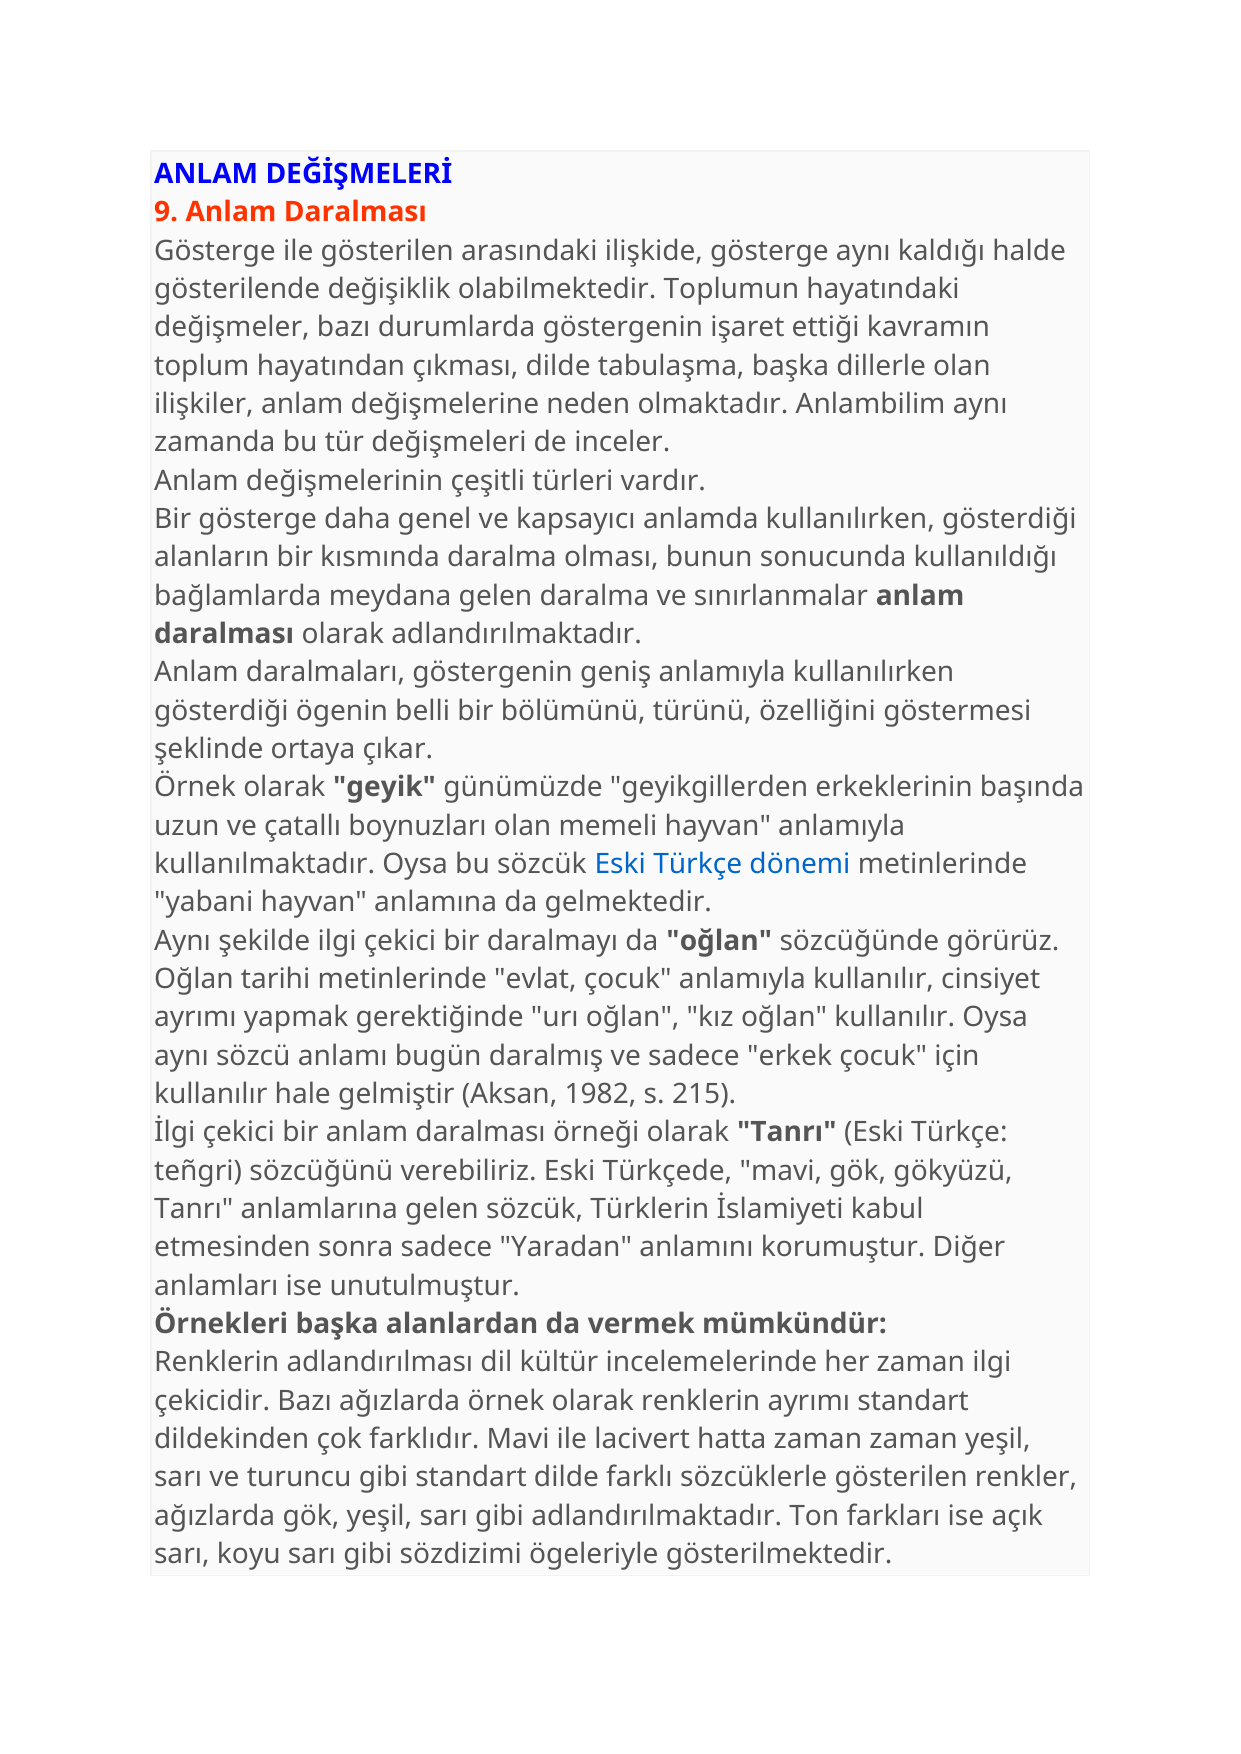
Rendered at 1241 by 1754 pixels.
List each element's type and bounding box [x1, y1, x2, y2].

table_cell [152, 152, 1089, 1574]
